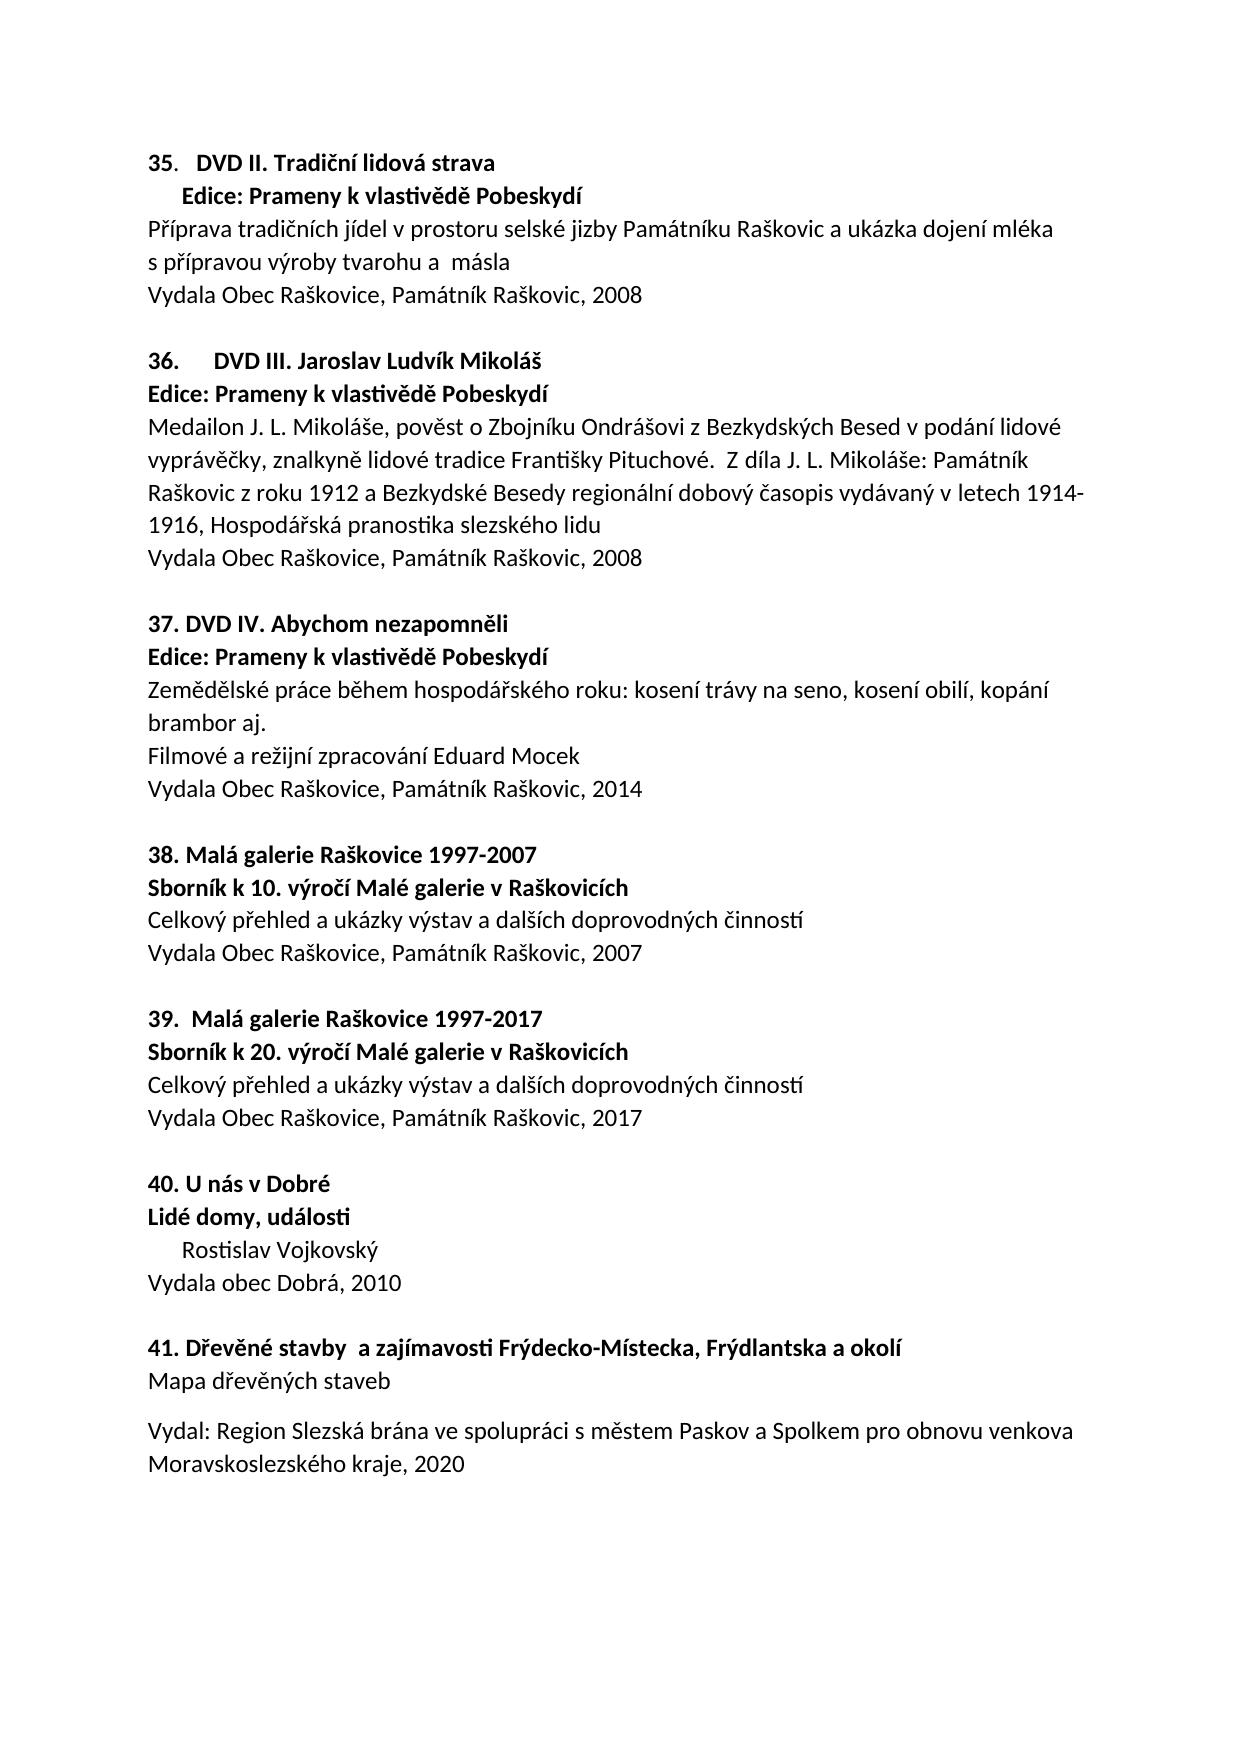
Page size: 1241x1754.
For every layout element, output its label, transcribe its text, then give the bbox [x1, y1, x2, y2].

text 41. Dřevěné stavby a zajímavosti Frýdecko-Místecka, Frýdlantska a okolí [148, 1333, 1093, 1363]
text Lidé domy, události [148, 1201, 1093, 1231]
text Filmové a režijní zpracování Eduard Mocek [148, 740, 1093, 771]
text Edice: Prameny k vlastivědě Pobeskydí [148, 378, 1093, 408]
text Příprava tradičních jídel v prostoru selské jizby Památníku Raškovic a ukázka dojení mléka s přípravou výroby tvarohu a másla [148, 213, 1093, 277]
text Vydala Obec Raškovice, Památník Raškovic, 2008 [148, 543, 1093, 573]
text Sborník k 10. výročí Malé galerie v Raškovicích [148, 872, 1093, 902]
text Edice: Prameny k vlastivědě Pobeskydí [148, 181, 1093, 211]
text Celkový přehled a ukázky výstav a dalších doprovodných činností [148, 905, 1093, 935]
text Vydala Obec Raškovice, Památník Raškovic, 2014 [148, 773, 1093, 803]
text Edice: Prameny k vlastivědě Pobeskydí [148, 641, 1093, 672]
text Vydala Obec Raškovice, Památník Raškovic, 2017 [148, 1102, 1093, 1133]
text Vydal: Region Slezská brána ve spolupráci s městem Paskov a Spolkem pro obnovu venkova Moravskoslezského kraje, 2020 [148, 1415, 1093, 1478]
text 38. Malá galerie Raškovice 1997-2007 [148, 839, 1093, 869]
text 36. DVD III. Jaroslav Ludvík Mikoláš [148, 345, 1093, 376]
text 40. U nás v Dobré [148, 1168, 1093, 1198]
text 35. DVD II. Tradiční lidová strava [148, 148, 1093, 178]
text Celkový přehled a ukázky výstav a dalších doprovodných činností [148, 1069, 1093, 1100]
text Medailon J. L. Mikoláše, pověst o Zbojníku Ondrášovi z Bezkydských Besed v podání lidové vyprávěčky, znalkyně lidové tradice Františky Pituchové. Z díla J. L. Mikoláše: Památník Raškovic z roku 1912 a Bezkydské Besedy regionální dobový časopis vydávaný v letech 1914-1916, Hospodářská pranostika slezského lidu [148, 411, 1093, 540]
text Zemědělské práce během hospodářského roku: kosení trávy na seno, kosení obilí, kopání brambor aj. [148, 674, 1093, 738]
text 37. DVD IV. Abychom nezapomněli [148, 608, 1093, 639]
text Mapa dřevěných staveb [148, 1366, 1093, 1396]
text Sborník k 20. výročí Malé galerie v Raškovicích [148, 1036, 1093, 1067]
text Vydala Obec Raškovice, Památník Raškovic, 2007 [148, 938, 1093, 968]
text Vydala Obec Raškovice, Památník Raškovic, 2008 [148, 279, 1093, 310]
text Vydala obec Dobrá, 2010 [148, 1267, 1093, 1297]
text 39. Malá galerie Raškovice 1997-2017 [148, 1003, 1093, 1034]
text Rostislav Vojkovský [148, 1234, 1093, 1264]
